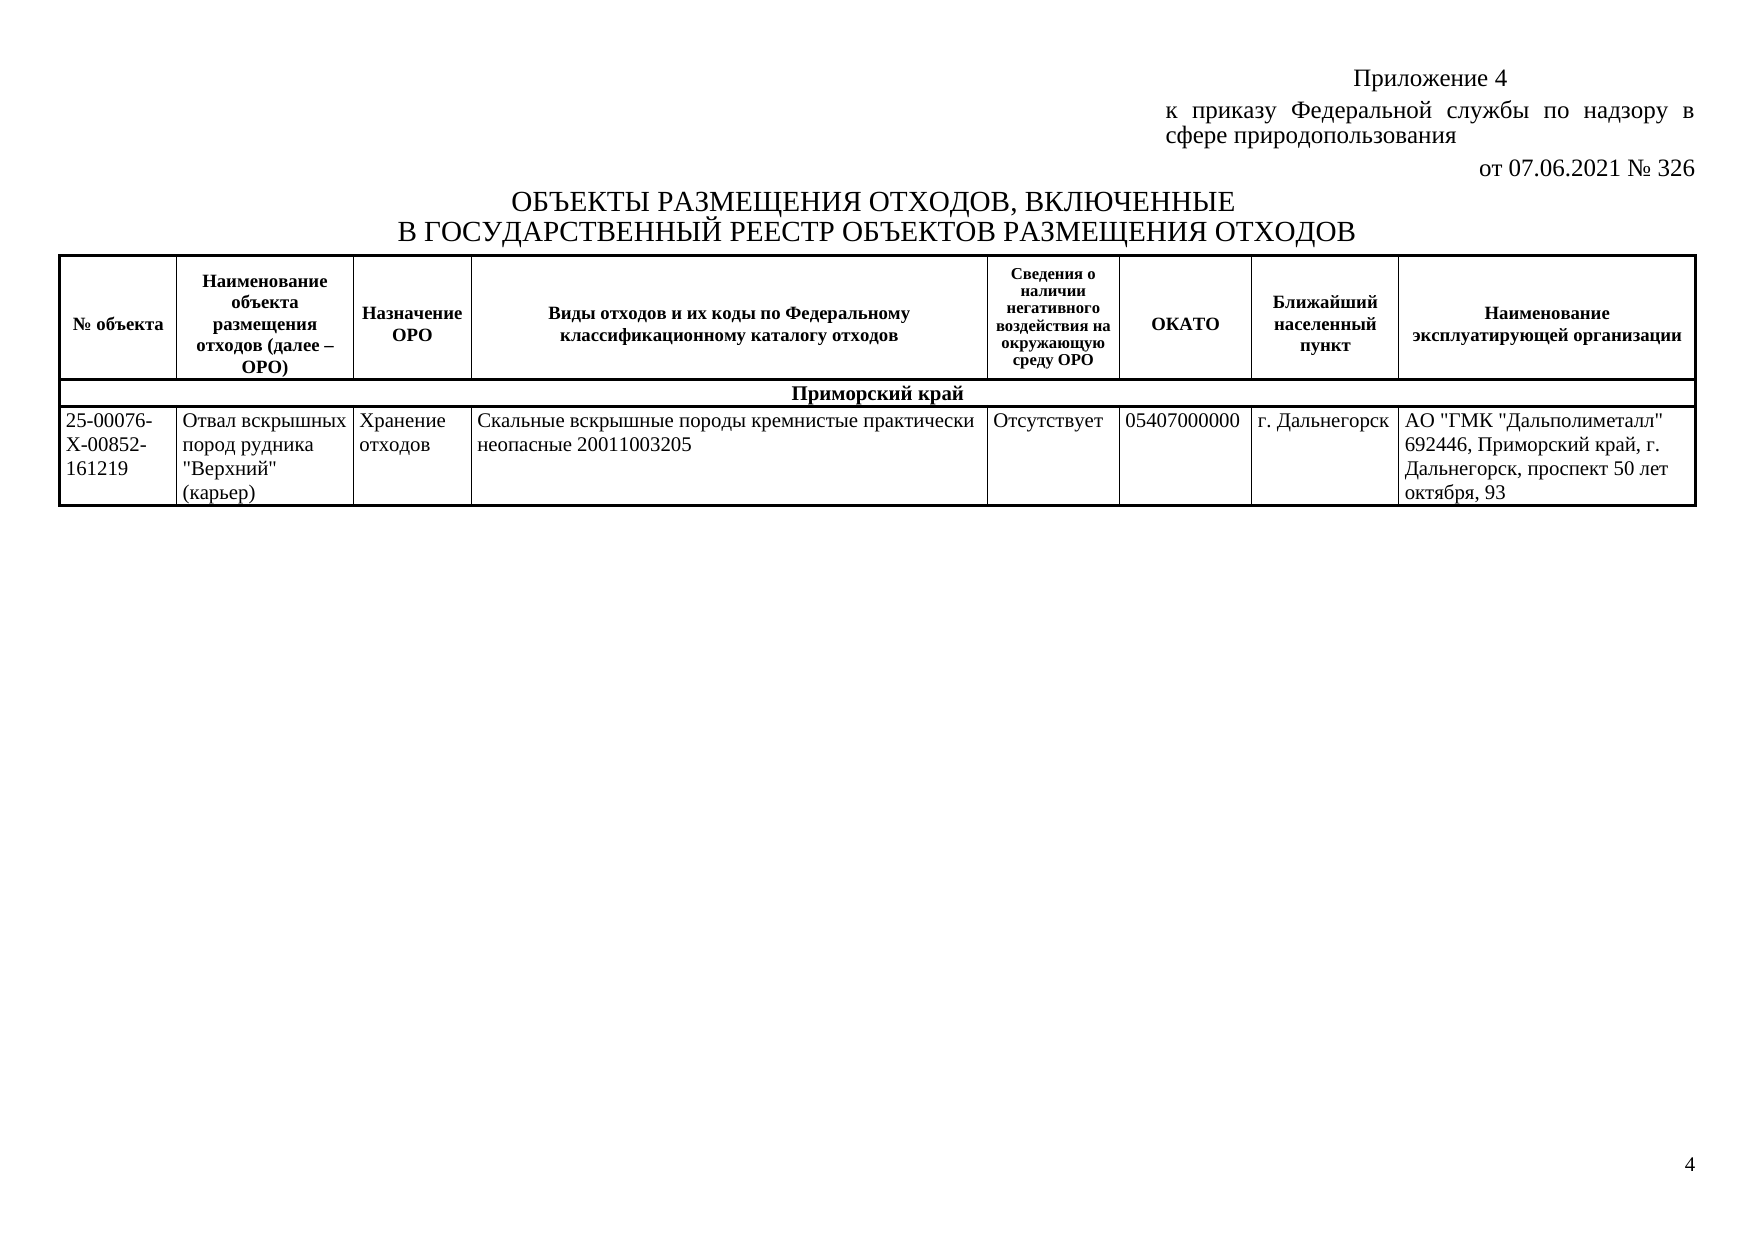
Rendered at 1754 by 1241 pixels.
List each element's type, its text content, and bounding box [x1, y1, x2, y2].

table_cell Хранение отходов [354, 408, 471, 504]
text Приложение 4 [1165, 65, 1695, 91]
text к приказу Федеральной службы по надзору в сфере природопользования [1165, 97, 1695, 149]
table_cell 25-00076-Х-00852-161219 [61, 408, 176, 504]
table_cell г. Дальнегорск [1252, 408, 1398, 504]
text ОБЪЕКТЫ РАЗМЕЩЕНИЯ ОТХОДОВ, ВКЛЮЧЕННЫЕ В ГОСУДАРСТВЕННЫЙ РЕЕСТР ОБЪЕКТОВ РАЗМЕЩЕНИЯ ОТХОДОВ [59, 187, 1695, 248]
table_header Назначение ОРО [354, 257, 471, 377]
table_cell Отвал вскрышных пород рудника "Верхний" (карьер) [177, 408, 353, 504]
table_header № объекта [61, 257, 176, 377]
table_cell 05407000000 [1120, 408, 1251, 504]
table_header Сведения о наличии негативного воздействия на окружающую среду ОРО [988, 257, 1119, 377]
table_cell АО "ГМК "Дальполиметалл" 692446, Приморский край, г. Дальнегорск, проспект 50 лет октября, 93 [1399, 408, 1694, 504]
text от 07.06.2021 № 326 [1090, 155, 1695, 181]
table_cell Отсутствует [988, 408, 1119, 504]
table_cell Приморский край [61, 381, 1694, 405]
table_header Наименование объекта размещения отходов (далее – ОРО) [177, 257, 353, 377]
table_header Ближайший населенный пункт [1252, 257, 1398, 377]
table_header Виды отходов и их коды по Федеральному классификационному каталогу отходов [472, 257, 987, 377]
table_header ОКАТО [1120, 257, 1251, 377]
table_header Наименование эксплуатирующей организации [1399, 257, 1694, 377]
table_cell Скальные вскрышные породы кремнистые практически неопасные 20011003205 [472, 408, 987, 504]
